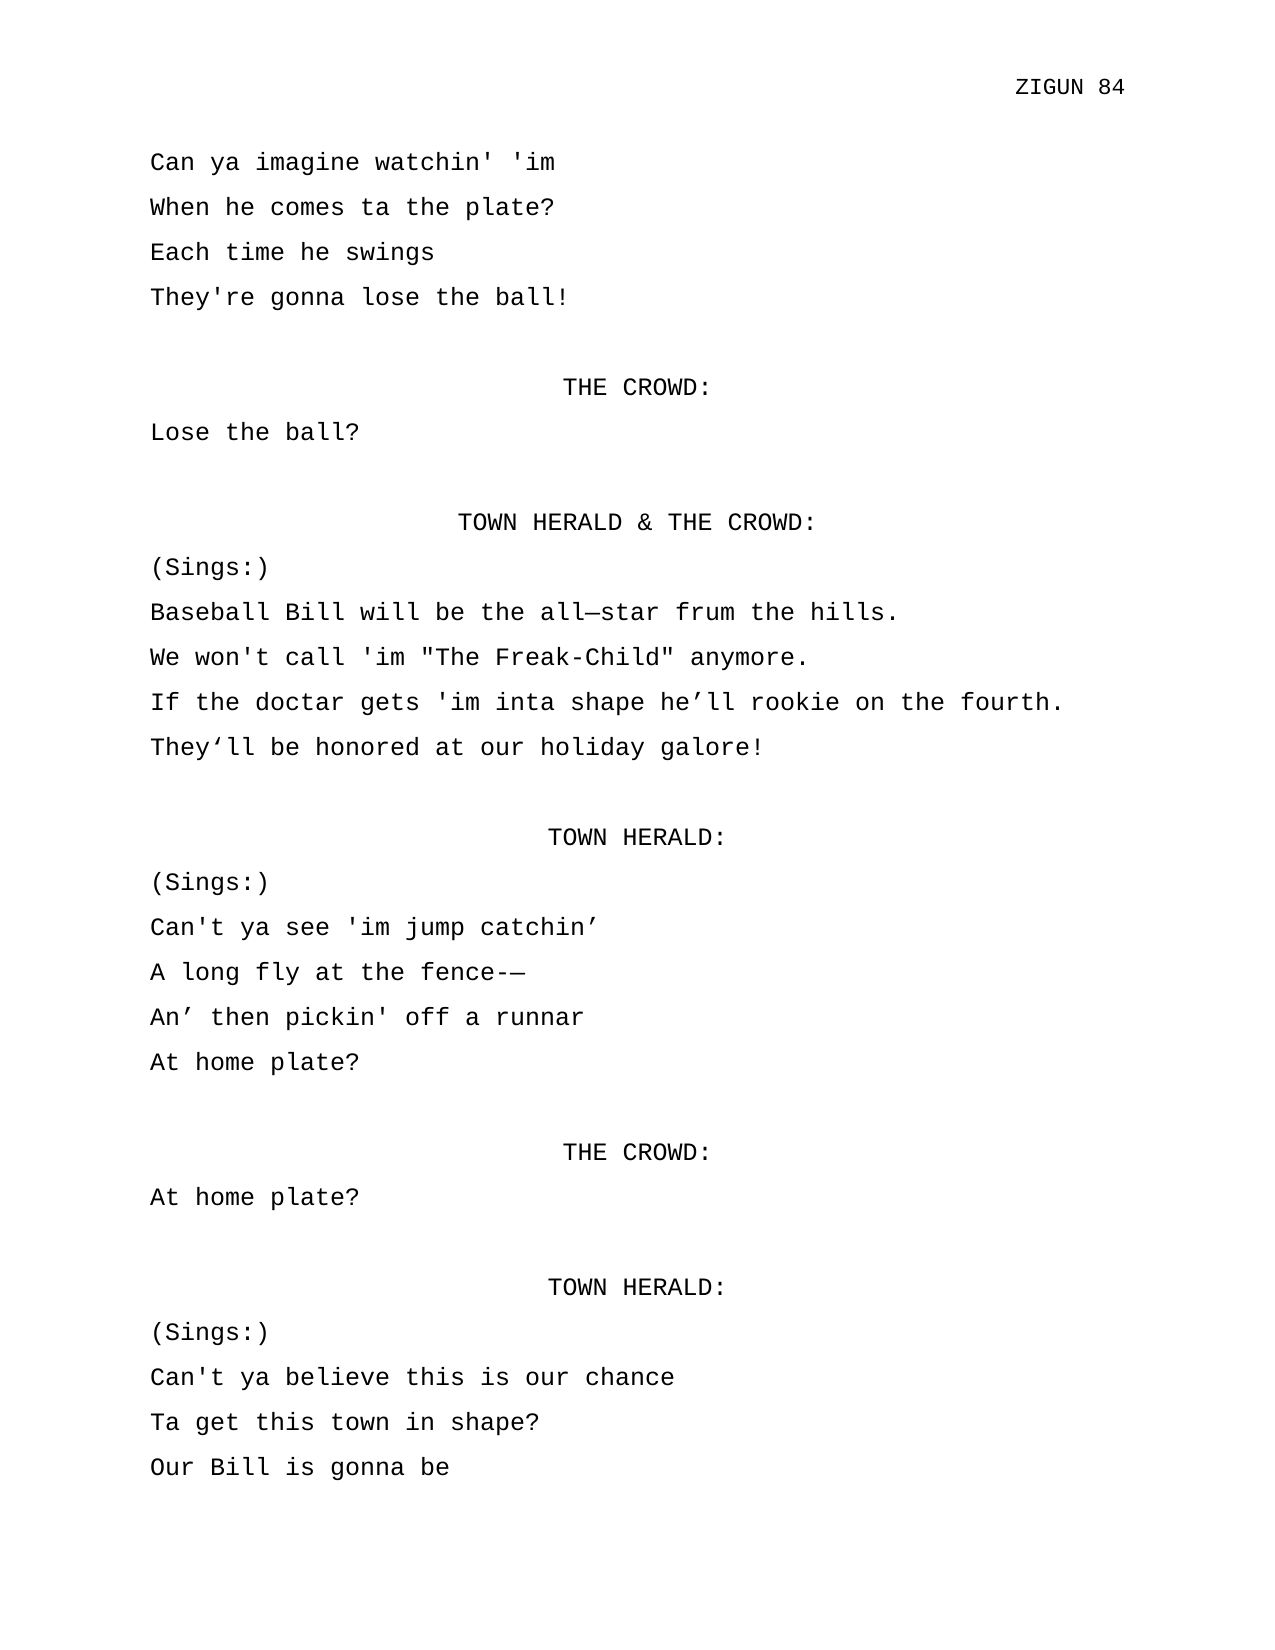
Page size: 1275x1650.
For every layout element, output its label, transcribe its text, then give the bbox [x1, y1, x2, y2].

text (Sings:) [150, 870, 1125, 898]
text THE CROWD: [150, 1140, 1125, 1168]
text Our Bill is gonna be [150, 1455, 1125, 1483]
text Can't ya believe this is our chance [150, 1365, 1125, 1393]
text They're gonna lose the ball! [150, 285, 1125, 313]
text They‘ll be honored at our holiday galore! [150, 735, 1125, 763]
text Baseball Bill will be the all—star frum the hills. [150, 600, 1125, 628]
text THE CROWD: [150, 375, 1125, 403]
text Ta get this town in shape? [150, 1410, 1125, 1438]
text Can't ya see 'im jump catchin’ [150, 915, 1125, 943]
text A long fly at the fence-— [150, 960, 1125, 988]
text If the doctar gets 'im inta shape he’ll rookie on the fourth. [150, 690, 1125, 718]
text At home plate? [150, 1185, 1125, 1213]
text Each time he swings [150, 240, 1125, 268]
text When he comes ta the plate? [150, 195, 1125, 223]
text TOWN HERALD & THE CROWD: [150, 510, 1125, 538]
text An’ then pickin' off a runnar [150, 1005, 1125, 1033]
text Can ya imagine watchin' 'im [150, 150, 1125, 178]
text (Sings:) [150, 555, 1125, 583]
text Lose the ball? [150, 420, 1125, 448]
text We won't call 'im "The Freak-Child" anymore. [150, 645, 1125, 673]
text TOWN HERALD: [150, 825, 1125, 853]
text (Sings:) [150, 1320, 1125, 1348]
text TOWN HERALD: [150, 1275, 1125, 1303]
text At home plate? [150, 1050, 1125, 1078]
